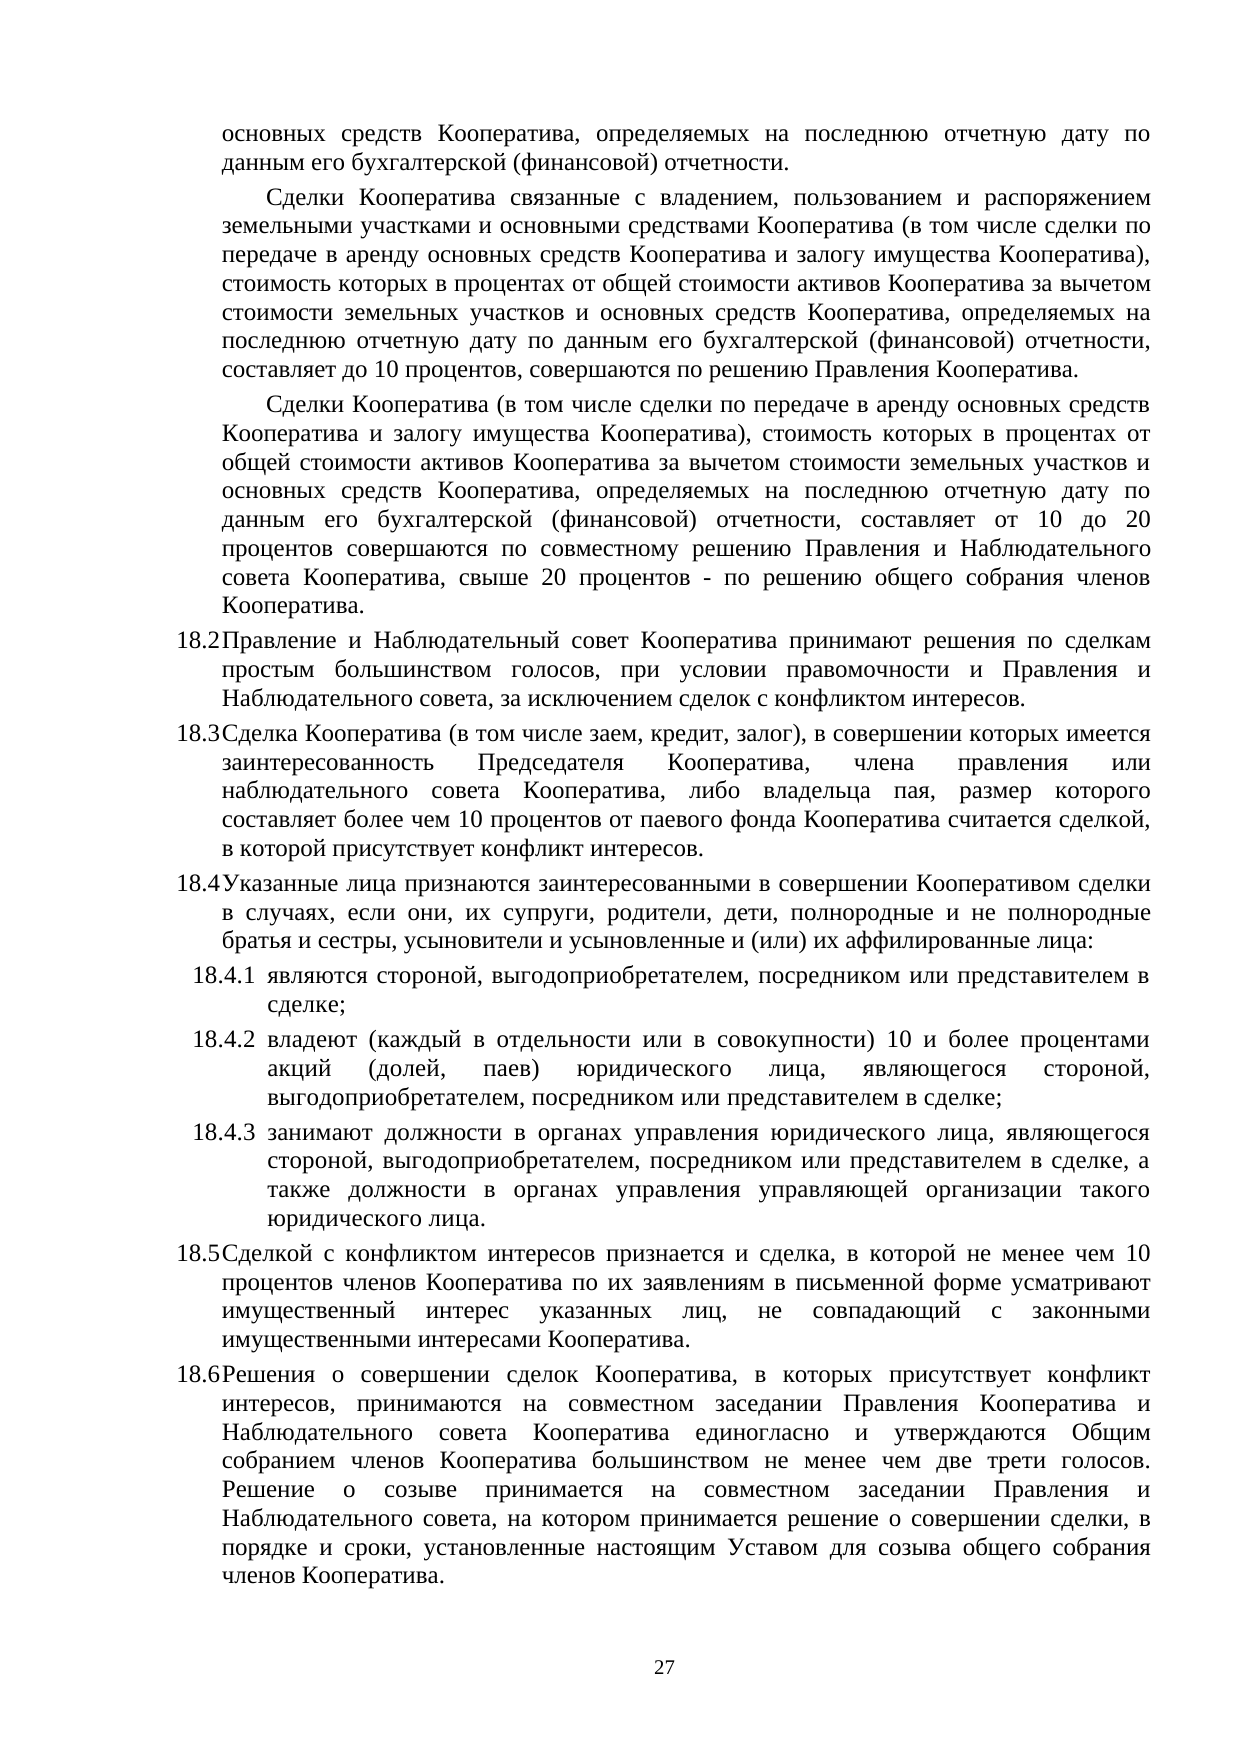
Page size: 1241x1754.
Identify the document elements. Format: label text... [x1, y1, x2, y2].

list Указанные лица признаются заинтересованными в совершении Кооперативом сделки в случаях, если они, их супруги, родители, дети, полнородные и не полнородные братья и сестры, усыновители и усыновленные и (или) их аффилированные лица: [176, 868, 1152, 954]
list занимают должности в органах управления юридического лица, являющегося стороной, выгодоприобретателем, посредником или представителем в сделке, а также должности в органах управления управляющей организации такого юридического лица. [192, 1117, 1152, 1232]
text Сделки Кооператива связанные с владением, пользованием и распоряжением земельными участками и основными средствами Кооператива (в том числе сделки по передаче в аренду основных средств Кооператива и залогу имущества Кооператива), стоимость которых в процентах от общей стоимости активов Кооператива за вычетом стоимости земельных участков и основных средств Кооператива, определяемых на последнюю отчетную дату по данным его бухгалтерской (финансовой) отчетности, составляет до 10 процентов, совершаются по решению Правления Кооператива. [222, 182, 1152, 383]
list Решения о совершении сделок Кооператива, в которых присутствует конфликт интересов, принимаются на совместном заседании Правления Кооператива и Наблюдательного совета Кооператива единогласно и утверждаются Общим собранием членов Кооператива большинством не менее чем две трети голосов. Решение о созыве принимается на совместном заседании Правления и Наблюдательного совета, на котором принимается решение о совершении сделки, в порядке и сроки, установленные настоящим Уставом для созыва общего собрания членов Кооператива. [176, 1359, 1152, 1589]
list являются стороной, выгодоприобретателем, посредником или представителем в сделке; [192, 961, 1152, 1018]
list Сделка Кооператива (в том числе заем, кредит, залог), в совершении которых имеется заинтересованность Председателя Кооператива, члена правления или наблюдательного совета Кооператива, либо владельца пая, размер которого составляет более чем 10 процентов от паевого фонда Кооператива считается сделкой, в которой присутствует конфликт интересов. [176, 718, 1152, 862]
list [176, 118, 1152, 176]
list Сделкой с конфликтом интересов признается и сделка, в которой не менее чем 10 процентов членов Кооператива по их заявлениям в письменной форме усматривают имущественный интерес указанных лиц, не совпадающий с законными имущественными интересами Кооператива. [176, 1238, 1152, 1353]
text Сделки Кооператива (в том числе сделки по передаче в аренду основных средств Кооператива и залогу имущества Кооператива), стоимость которых в процентах от общей стоимости активов Кооператива за вычетом стоимости земельных участков и основных средств Кооператива, определяемых на последнюю отчетную дату по данным его бухгалтерской (финансовой) отчетности, составляет от 10 до 20 процентов совершаются по совместному решению Правления и Наблюдательного совета Кооператива, свыше 20 процентов - по решению общего собрания членов Кооператива. [222, 389, 1152, 619]
list Правление и Наблюдательный совет Кооператива принимают решения по сделкам простым большинством голосов, при условии правомочности и Правления и Наблюдательного совета, за исключением сделок с конфликтом интересов. [176, 626, 1152, 712]
list владеют (каждый в отдельности или в совокупности) 10 и более процентами акций (долей, паев) юридического лица, являющегося стороной, выгодоприобретателем, посредником или представителем в сделке; [192, 1024, 1152, 1111]
